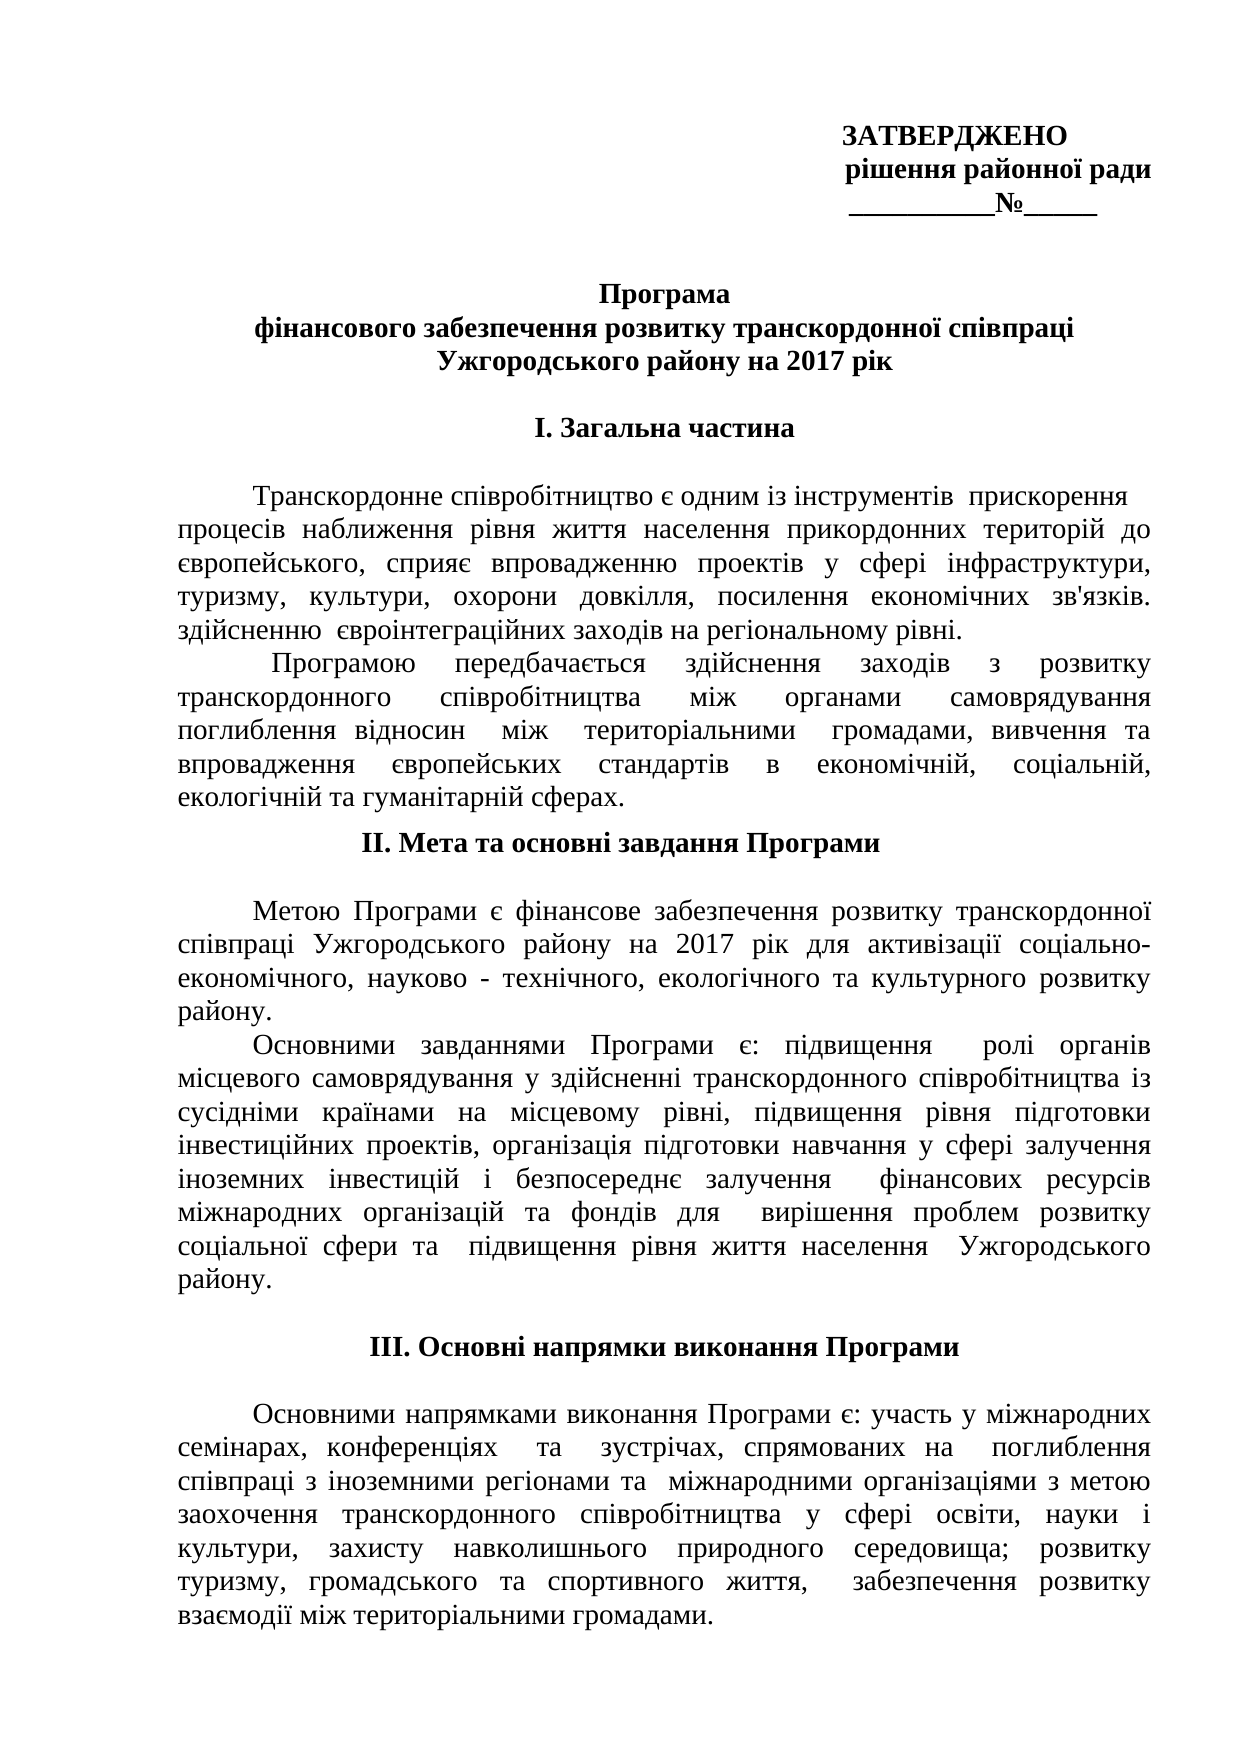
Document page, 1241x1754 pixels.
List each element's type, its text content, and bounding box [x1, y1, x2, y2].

text Програма [177, 276, 1152, 310]
text ІІ. Мета та основні завдання Програми [177, 826, 1152, 859]
text ІІІ. Основні напрямки виконання Програми [177, 1329, 1152, 1362]
text І. Загальна частина [177, 411, 1152, 444]
text Транскордонне співробітництво є одним із інструментів прискорення [177, 478, 1152, 511]
text Програмою передбачається здійснення заходів з розвитку транскордонного співробітництва між органами самоврядування поглиблення відносин між територіальними громадами, вивчення та впровадження європейських стандартів в економічній, соціальній, екологічній та гуманітарній сферах. [177, 645, 1152, 813]
text процесів наближення рівня життя населення прикордонних територій до європейського, сприяє впровадженню проектів у сфері інфраструктури, туризму, культури, охорони довкілля, посилення економічних зв'язків. здійсненню євроінтеграційних заходів на регіональному рівні. [177, 511, 1152, 645]
text Метою Програми є фінансове забезпечення розвитку транскордонної співпраці Ужгородського району на 2017 рік для активізації соціально-економічного, науково - технічного, екологічного та культурного розвитку району. [177, 893, 1152, 1027]
text Основними завданнями Програми є: підвищення ролі органів місцевого самоврядування у здійсненні транскордонного співробітництва із сусідніми країнами на місцевому рівні, підвищення рівня підготовки інвестиційних проектів, організація підготовки навчання у сфері залучення іноземних інвестицій і безпосереднє залучення фінансових ресурсів міжнародних організацій та фондів для вирішення проблем розвитку соціальної сфери та підвищення рівня життя населення Ужгородського району. [177, 1027, 1152, 1295]
text Основними напрямками виконання Програми є: участь у міжнародних семінарах, конференціях та зустрічах, спрямованих на поглиблення співпраці з іноземними регіонами та міжнародними організаціями з метою заохочення транскордонного співробітництва у сфері освіти, науки і культури, захисту навколишнього природного середовища; розвитку туризму, громадського та спортивного життя, забезпечення розвитку взаємодії між територіальними громадами. [177, 1396, 1152, 1631]
text __________№_____ [842, 185, 1152, 243]
text фінансового забезпечення розвитку транскордонної співпраці Ужгородського району на 2017 рік [177, 310, 1152, 377]
text рішення районної ради [842, 152, 1152, 185]
text ЗАТВЕРДЖЕНО [842, 118, 1152, 152]
